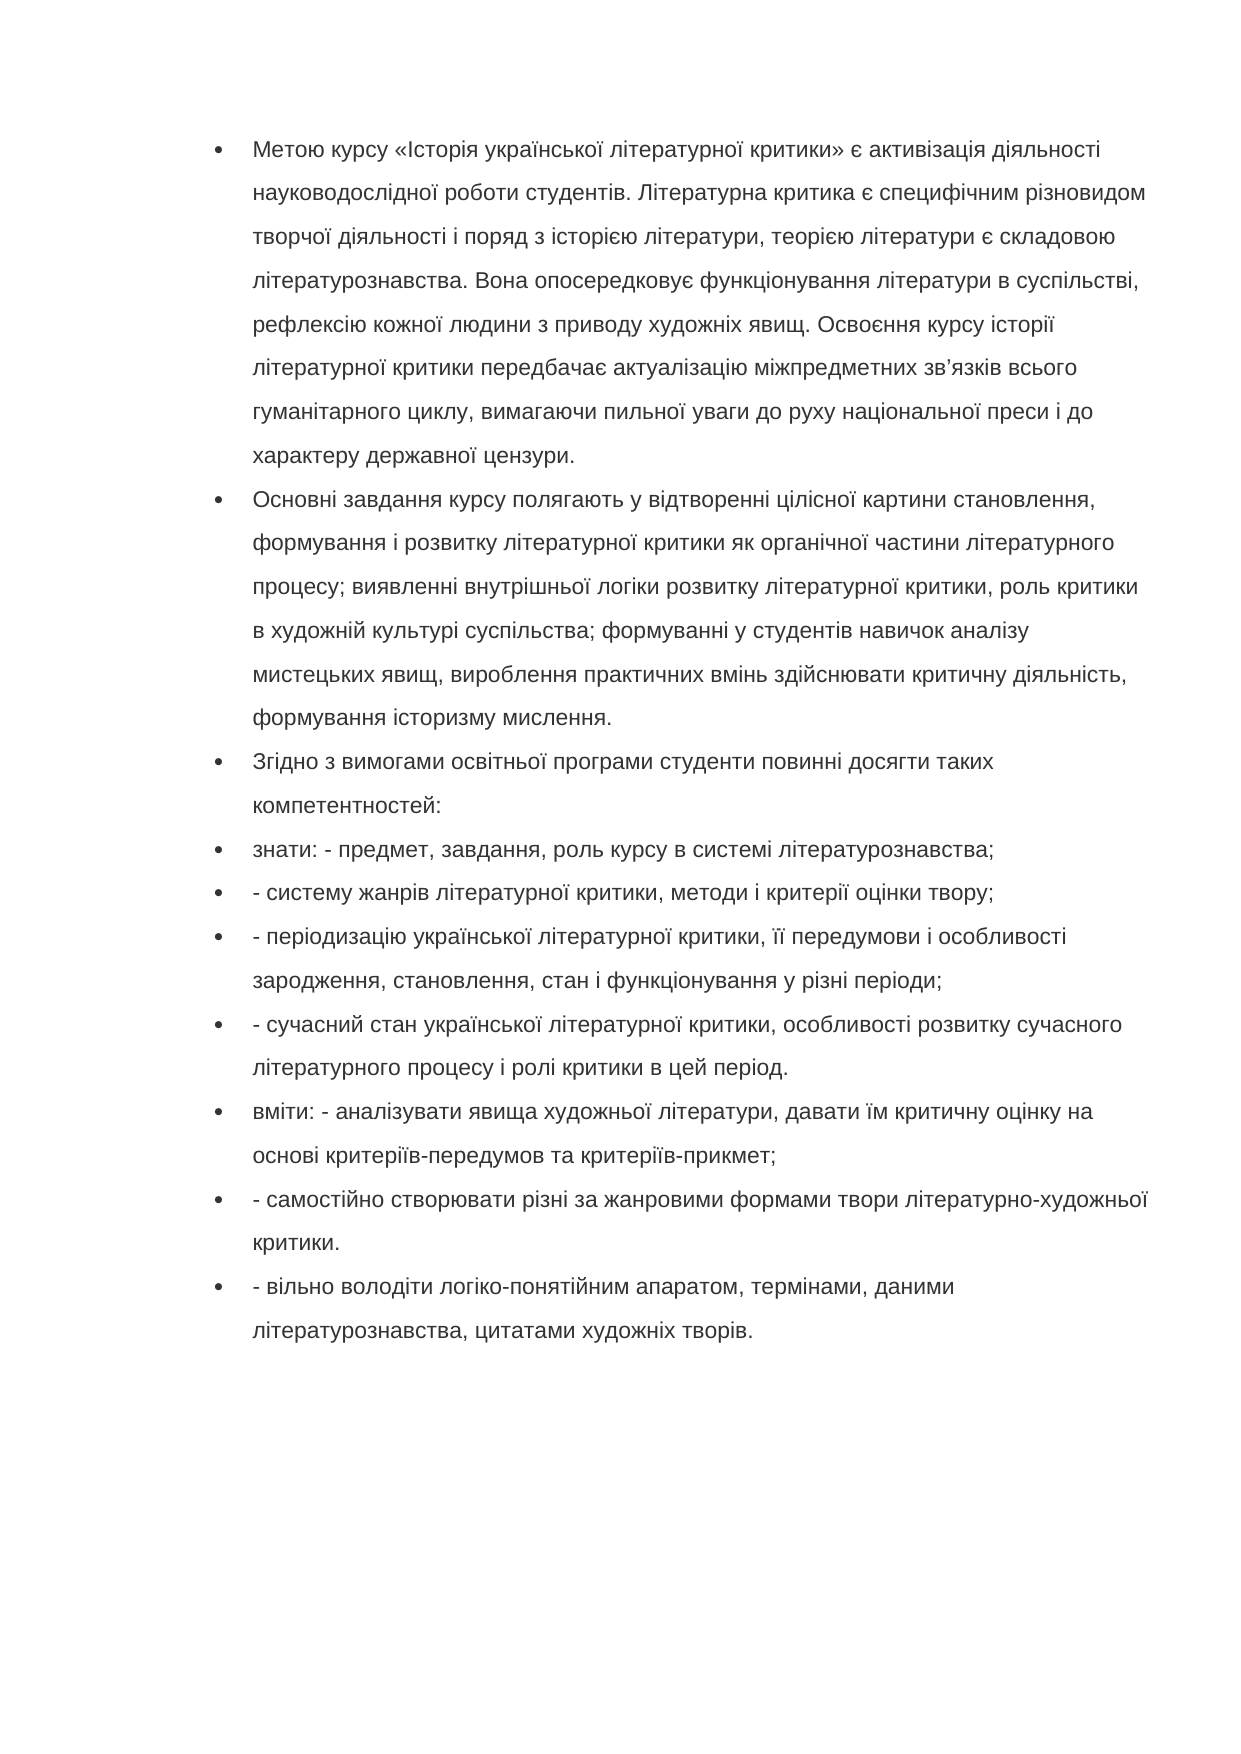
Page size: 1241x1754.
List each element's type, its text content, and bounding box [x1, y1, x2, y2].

list - сучасний стан української літературної критики, особливості розвитку сучасного літературного процесу і ролі критики в цей період. [215, 993, 1152, 1081]
list Метою курсу «Історія української літературної критики» є активізація діяльності науководослідної роботи студентів. Літературна критика є специфічним різновидом творчої діяльності і поряд з історією літератури, теорією літератури є складовою літературознавства. Вона опосередковує функціонування літератури в суспільстві, рефлексію кожної людини з приводу художніх явищ. Освоєння курсу історії літературної критики передбачає актуалізацію міжпредметних зв’язків всього гуманітарного циклу, вимагаючи пильної уваги до руху національної преси і до характеру державної цензури. [215, 118, 1152, 468]
list Основні завдання курсу полягають у відтворенні цілісної картини становлення, формування і розвитку літературної критики як органічної частини літературного процесу; виявленні внутрішньої логіки розвитку літературної критики, роль критики в художній культурі суспільства; формуванні у студентів навичок аналізу мистецьких явищ, вироблення практичних вмінь здійснювати критичну діяльність, формування історизму мислення. [215, 468, 1152, 731]
list знати: - предмет, завдання, роль курсу в системі літературознавства; [215, 818, 1152, 862]
list - самостійно створювати різні за жанровими формами твори літературно-художньої критики. [215, 1168, 1152, 1256]
list - систему жанрів літературної критики, методи і критерії оцінки твору; [215, 862, 1152, 906]
list вміти: - аналізувати явища художньої літератури, давати їм критичну оцінку на основі критеріїв-передумов та критеріїв-прикмет; [215, 1081, 1152, 1168]
list Згідно з вимогами освітньої програми студенти повинні досягти таких компетентностей: [215, 731, 1152, 818]
list - вільно володіти логіко-понятійним апаратом, термінами, даними літературознавства, цитатами художніх творів. [215, 1256, 1152, 1343]
list - періодизацію української літературної критики, її передумови і особливості зародження, становлення, стан і функціонування у різні періоди; [215, 906, 1152, 993]
